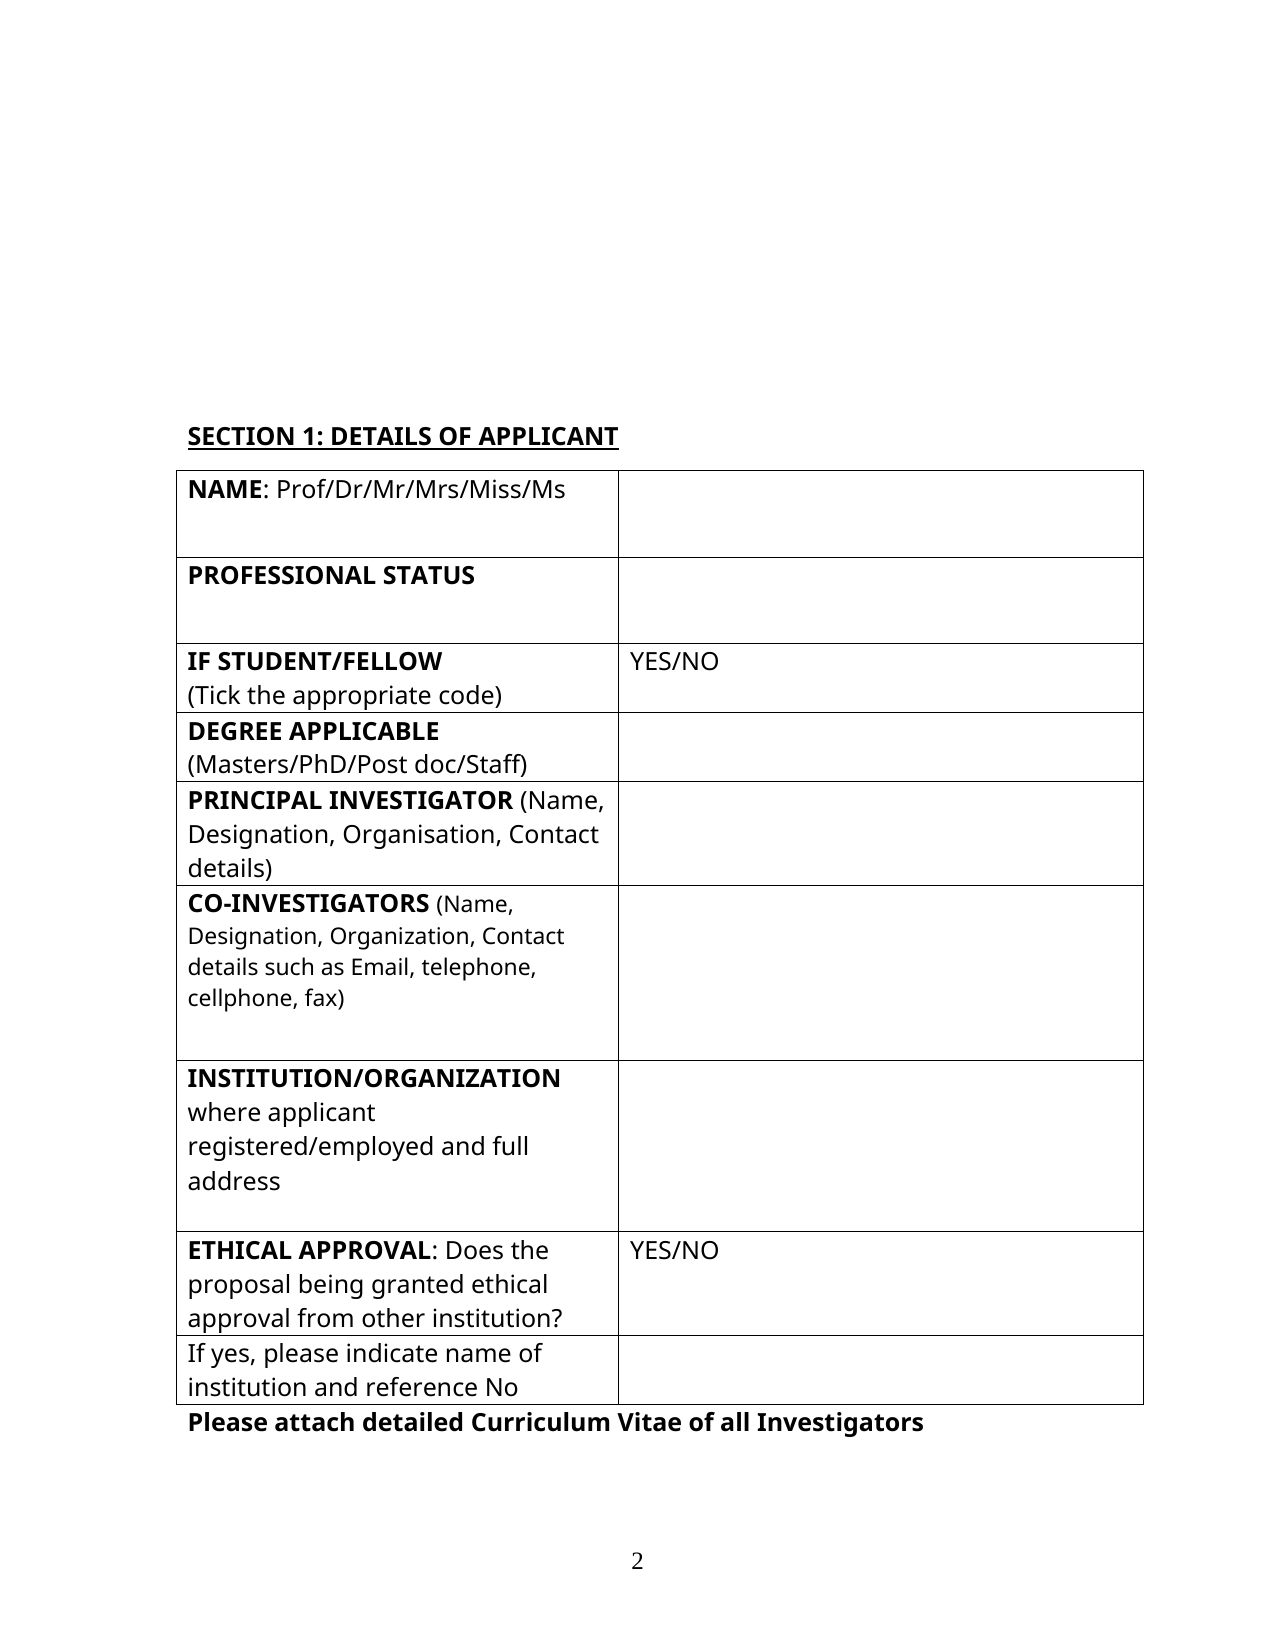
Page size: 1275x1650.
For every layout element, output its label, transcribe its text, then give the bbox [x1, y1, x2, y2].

table_cell [619, 1336, 1143, 1404]
table_cell INSTITUTION/ORGANIZATION where applicant registered/employed and full address [177, 1061, 618, 1231]
table_cell [619, 782, 1143, 884]
table_cell YES/NO [619, 644, 1143, 712]
table_cell ETHICAL APPROVAL: Does the proposal being granted ethical approval from other institution? [177, 1232, 618, 1334]
table_cell DEGREE APPLICABLE (Masters/PhD/Post doc/Staff) [177, 713, 618, 781]
table_cell [619, 713, 1143, 781]
text Please attach detailed Curriculum Vitae of all Investigators [187, 1405, 1087, 1439]
table_header NAME: Prof/Dr/Mr/Mrs/Miss/Ms [177, 471, 618, 557]
table_cell PRINCIPAL INVESTIGATOR (Name, Designation, Organisation, Contact details) [177, 782, 618, 884]
table_cell PROFESSIONAL STATUS [177, 558, 618, 643]
table_cell [619, 886, 1143, 1060]
table_cell CO-INVESTIGATORS (Name, Designation, Organization, Contact details such as Email, telephone, cellphone, fax) [177, 886, 618, 1060]
table_cell [619, 1061, 1143, 1231]
table_cell [619, 558, 1143, 643]
table_cell YES/NO [619, 1232, 1143, 1334]
table_cell If yes, please indicate name of institution and reference No [177, 1336, 618, 1404]
table_header [619, 471, 1143, 557]
table_cell IF STUDENT/FELLOW (Tick the appropriate code) [177, 644, 618, 712]
text SECTION 1: DETAILS OF APPLICANT [187, 419, 1087, 453]
